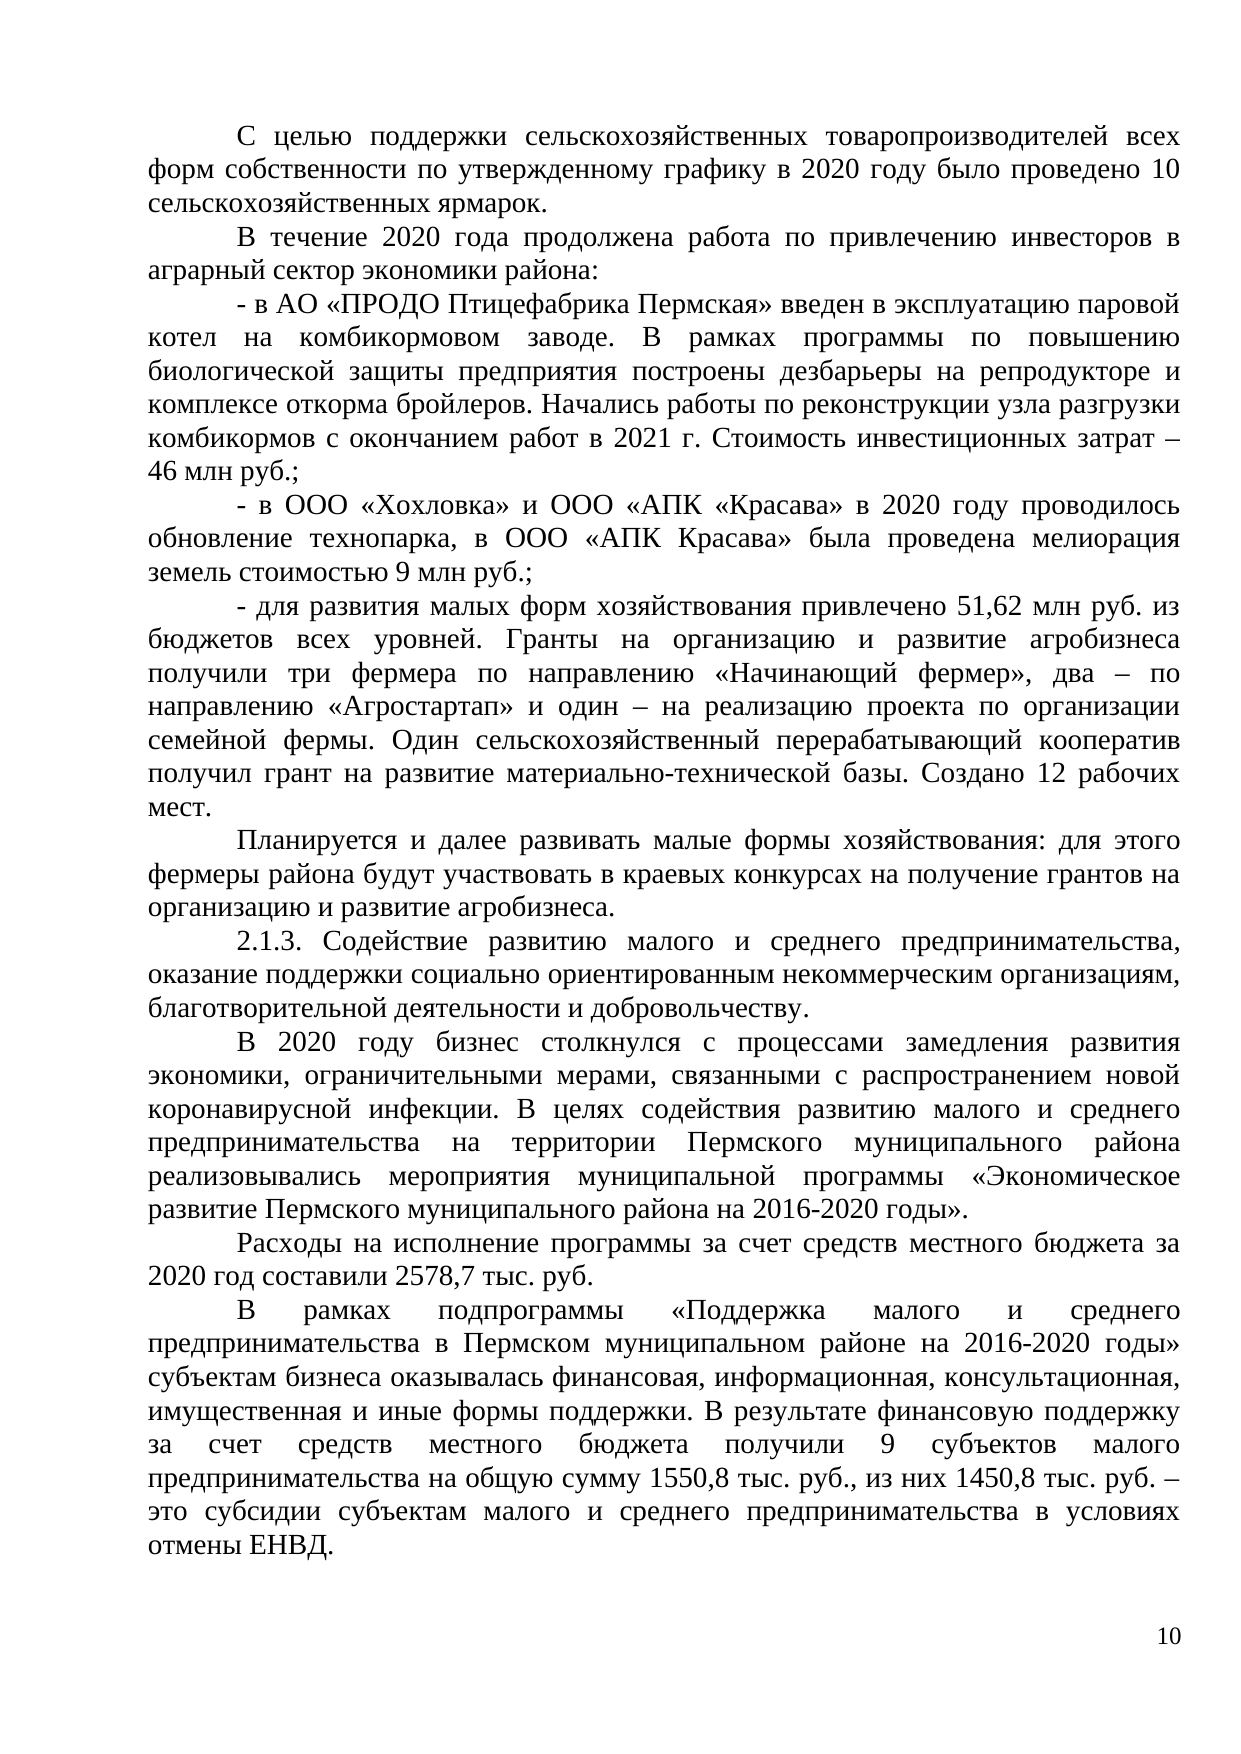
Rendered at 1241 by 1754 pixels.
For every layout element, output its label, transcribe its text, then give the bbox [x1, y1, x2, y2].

text - в АО «ПРОДО Птицефабрика Пермская» введен в эксплуатацию паровой котел на комбикормовом заводе. В рамках программы по повышению биологической защиты предприятия построены дезбарьеры на репродукторе и комплексе откорма бройлеров. Начались работы по реконструкции узла разгрузки комбикормов с окончанием работ в 2021 г. Стоимость инвестиционных затрат – 46 млн руб.; [148, 286, 1181, 487]
text В рамках подпрограммы «Поддержка малого и среднего предпринимательства в Пермском муниципальном районе на 2016-2020 годы» субъектам бизнеса оказывалась финансовая, информационная, консультационная, имущественная и иные формы поддержки. В результате финансовую поддержку за счет средств местного бюджета получили 9 субъектов малого предпринимательства на общую сумму 1550,8 тыс. руб., из них 1450,8 тыс. руб. – это субсидии субъектам малого и среднего предпринимательства в условиях отмены ЕНВД. [148, 1292, 1181, 1560]
text С целью поддержки сельскохозяйственных товаропроизводителей всех форм собственности по утвержденному графику в 2020 году было проведено 10 сельскохозяйственных ярмарок. [148, 118, 1181, 219]
text В 2020 году бизнес столкнулся с процессами замедления развития экономики, ограничительными мерами, связанными с распространением новой коронавирусной инфекции. В целях содействия развитию малого и среднего предпринимательства на территории Пермского муниципального района реализовывались мероприятия муниципальной программы «Экономическое развитие Пермского муниципального района на 2016-2020 годы». [148, 1024, 1181, 1225]
text 2.1.3. Содействие развитию малого и среднего предпринимательства, оказание поддержки социально ориентированным некоммерческим организациям, благотворительной деятельности и добровольчеству. [148, 923, 1181, 1024]
text - в ООО «Хохловка» и ООО «АПК «Красава» в 2020 году проводилось обновление технопарка, в ООО «АПК Красава» была проведена мелиорация земель стоимостью 9 млн руб.; [148, 487, 1181, 588]
text - для развития малых форм хозяйствования привлечено 51,62 млн руб. из бюджетов всех уровней. Гранты на организацию и развитие агробизнеса получили три фермера по направлению «Начинающий фермер», два – по направлению «Агростартап» и один – на реализацию проекта по организации семейной фермы. Один сельскохозяйственный перерабатывающий кооператив получил грант на развитие материально-технической базы. Создано 12 рабочих мест. [148, 588, 1181, 822]
text Расходы на исполнение программы за счет средств местного бюджета за 2020 год составили 2578,7 тыс. руб. [148, 1225, 1181, 1292]
text В течение 2020 года продолжена работа по привлечению инвесторов в аграрный сектор экономики района: [148, 219, 1181, 286]
text Планируется и далее развивать малые формы хозяйствования: для этого фермеры района будут участвовать в краевых конкурсах на получение грантов на организацию и развитие агробизнеса. [148, 822, 1181, 923]
